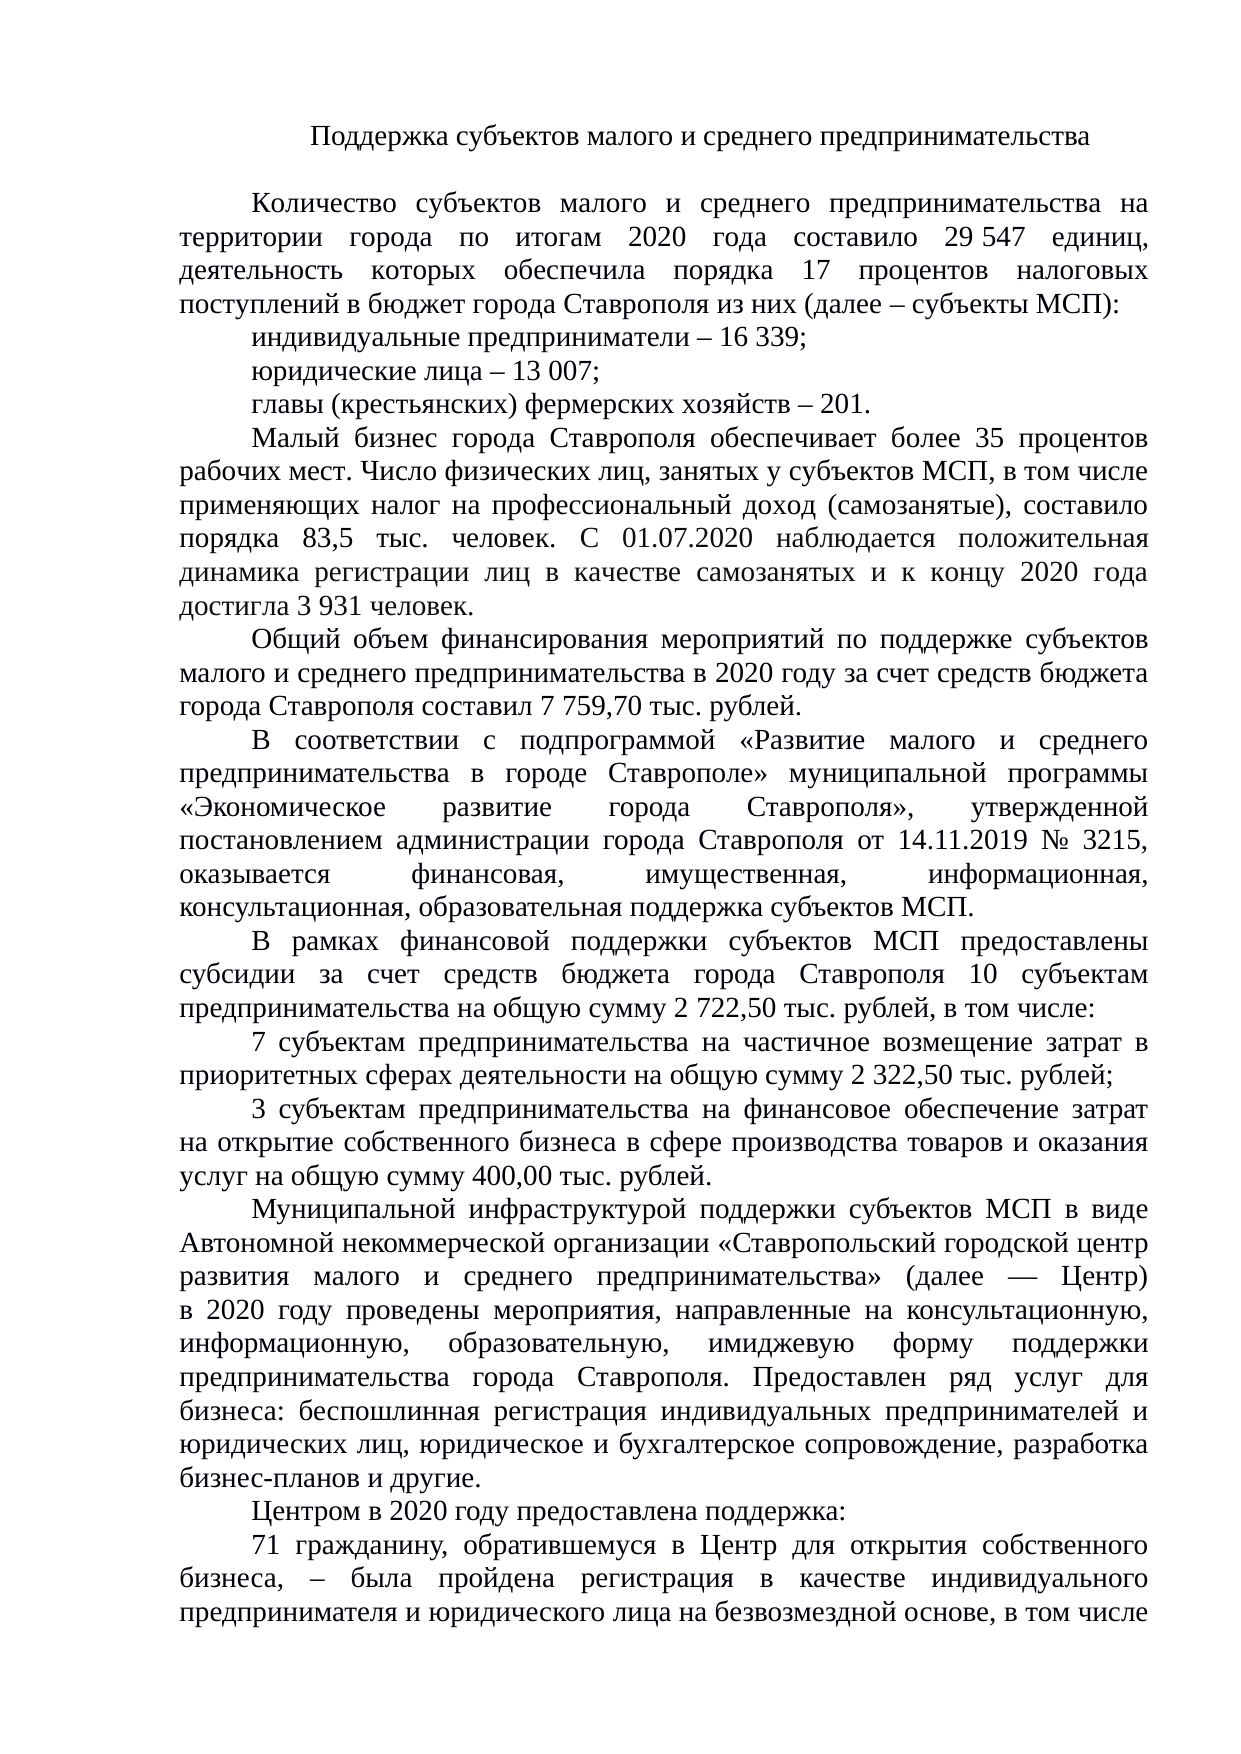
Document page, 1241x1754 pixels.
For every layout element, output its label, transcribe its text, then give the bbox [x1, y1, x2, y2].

text В рамках финансовой поддержки субъектов МСП предоставлены субсидии за счет средств бюджета города Ставрополя 10 субъектам предпринимательства на общую сумму 2 722,50 тыс. рублей, в том числе: [179, 923, 1149, 1024]
text юридические лица – 13 007; [179, 353, 1149, 386]
text 7 субъектам предпринимательства на частичное возмещение затрат в приоритетных сферах деятельности на общую сумму 2 322,50 тыс. рублей; [179, 1024, 1149, 1091]
text индивидуальные предприниматели – 16 339; [179, 319, 1149, 353]
text главы (крестьянских) фермерских хозяйств – 201. [179, 386, 1149, 420]
text Малый бизнес города Ставрополя обеспечивает более 35 процентов рабочих мест. Число физических лиц, занятых у субъектов МСП, в том числе применяющих налог на профессиональный доход (самозанятые), составило порядка 83,5 тыс. человек. С 01.07.2020 наблюдается положительная динамика регистрации лиц в качестве самозанятых и к концу 2020 года достигла 3 931 человек. [179, 420, 1149, 621]
text Центром в 2020 году предоставлена поддержка: [179, 1493, 1149, 1527]
text Муниципальной инфраструктурой поддержки субъектов МСП в виде Автономной некоммерческой организации «Ставропольский городской центр развития малого и среднего предпринимательства» (далее — Центр) в 2020 году проведены мероприятия, направленные на консультационную, информационную, образовательную, имиджевую форму поддержки предпринимательства города Ставрополя. Предоставлен ряд услуг для бизнеса: беспошлинная регистрация индивидуальных предпринимателей и юридических лиц, юридическое и бухгалтерское сопровождение, разработка бизнес-планов и другие. [179, 1191, 1149, 1493]
text Количество субъектов малого и среднего предпринимательства на территории города по итогам 2020 года составило 29 547 единиц, деятельность которых обеспечила порядка 17 процентов налоговых поступлений в бюджет города Ставрополя из них (далее – субъекты МСП): [179, 185, 1149, 319]
text 3 субъектам предпринимательства на финансовое обеспечение затрат на открытие собственного бизнеса в сфере производства товаров и оказания услуг на общую сумму 400,00 тыс. рублей. [179, 1091, 1149, 1191]
text Общий объем финансирования мероприятий по поддержке субъектов малого и среднего предпринимательства в 2020 году за счет средств бюджета города Ставрополя составил 7 759,70 тыс. рублей. [179, 621, 1149, 722]
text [179, 1527, 1149, 1627]
text Поддержка субъектов малого и среднего предпринимательства [179, 118, 1149, 152]
text В соответствии с подпрограммой «Развитие малого и среднего предпринимательства в городе Ставрополе» муниципальной программы «Экономическое развитие города Ставрополя», утвержденной постановлением администрации города Ставрополя от 14.11.2019 № 3215, оказывается финансовая, имущественная, информационная, консультационная, образовательная поддержка субъектов МСП. [179, 722, 1149, 923]
